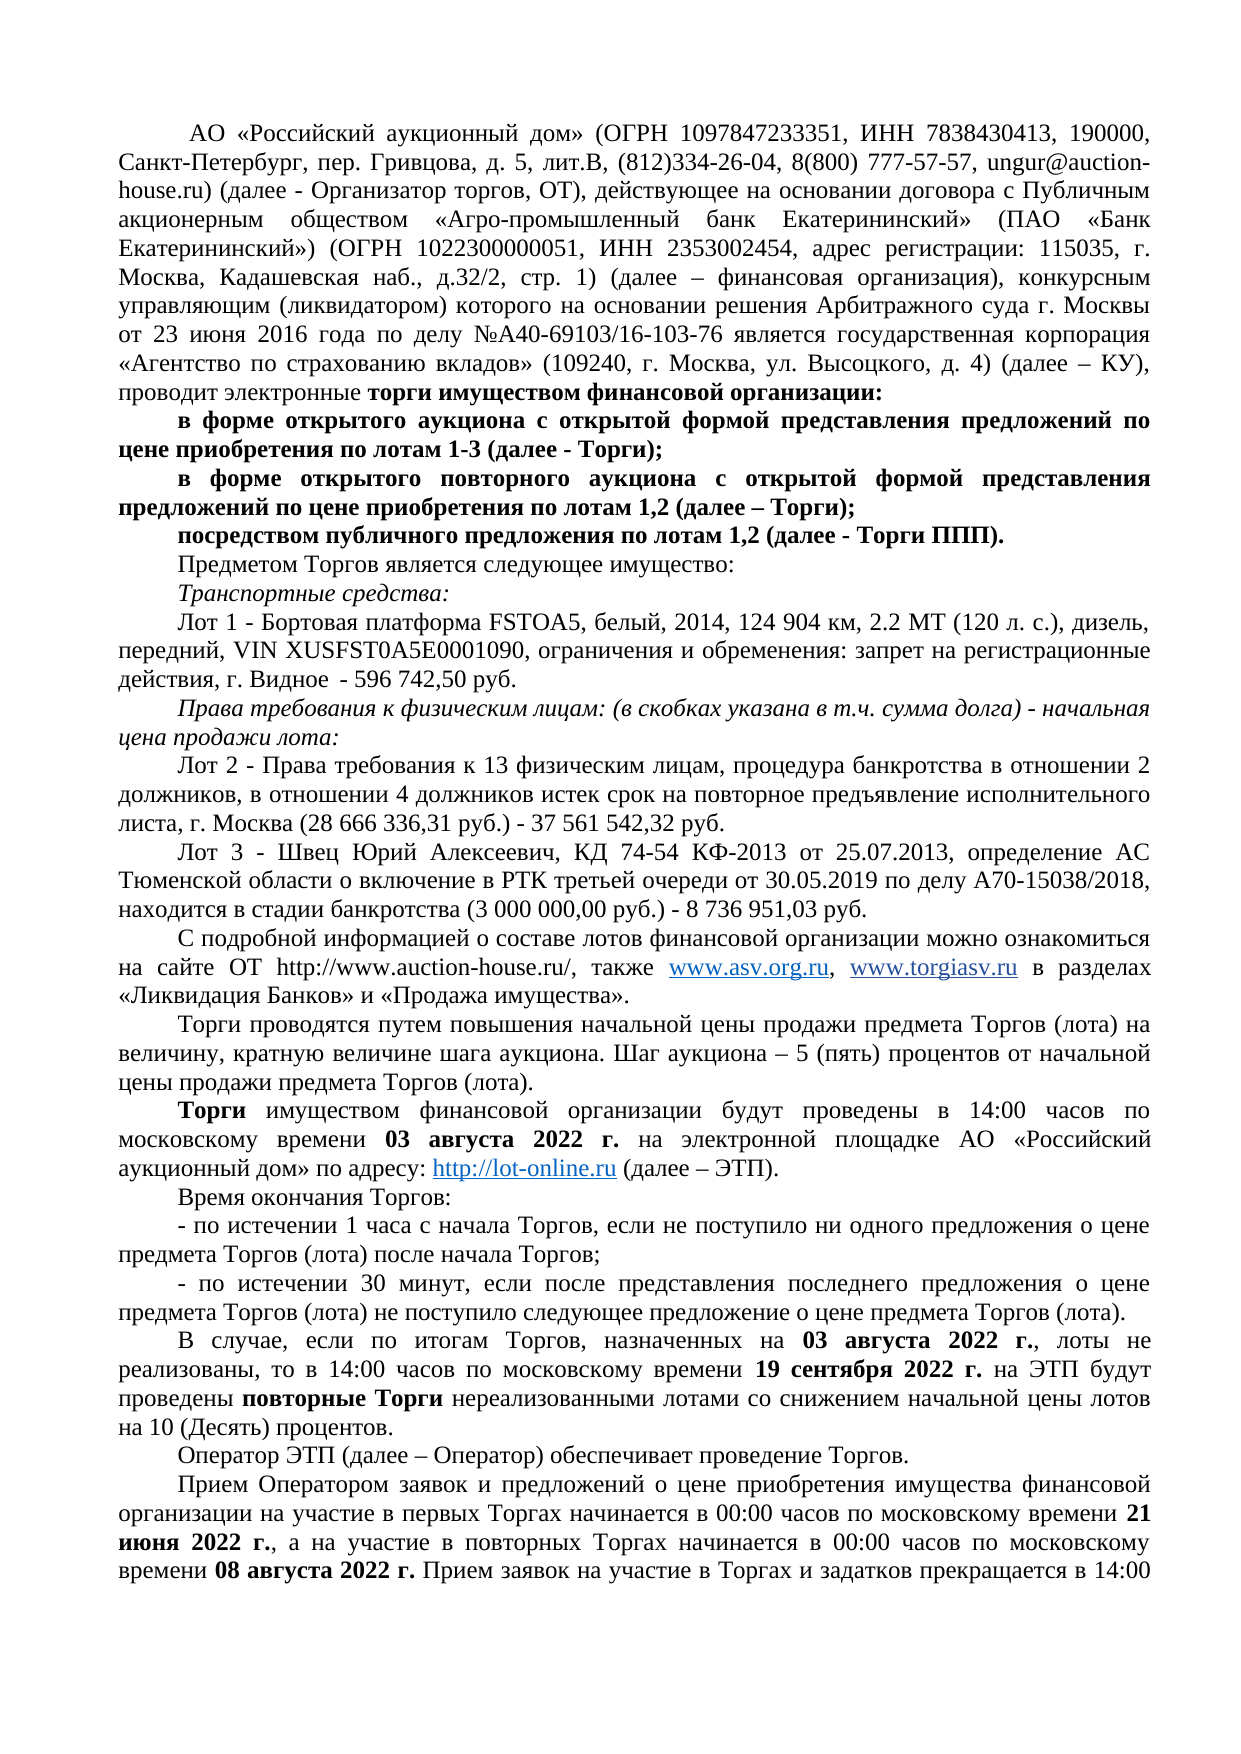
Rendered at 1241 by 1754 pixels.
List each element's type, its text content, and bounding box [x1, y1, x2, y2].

text - по истечении 1 часа с начала Торгов, если не поступило ни одного предложения о цене предмета Торгов (лота) после начала Торгов; [118, 1211, 1151, 1268]
text в форме открытого повторного аукциона с открытой формой представления предложений по цене приобретения по лотам 1,2 (далее – Торги); [118, 463, 1151, 521]
text Торги имуществом финансовой организации будут проведены в 14:00 часов по московскому времени 03 августа 2022 г. на электронной площадке АО «Российский аукционный дом» по адресу: http://lot-online.ru (далее – ЭТП). [118, 1096, 1151, 1182]
text - по истечении 30 минут, если после представления последнего предложения о цене предмета Торгов (лота) не поступило следующее предложение о цене предмета Торгов (лота). [118, 1268, 1151, 1326]
text Предметом Торгов является следующее имущество: [118, 549, 1151, 578]
text АО «Российский аукционный дом» (ОГРН 1097847233351, ИНН 7838430413, 190000, Санкт-Петербург, пер. Гривцова, д. 5, лит.В, (812)334-26-04, 8(800) 777-57-57, ungur@auction-house.ru) (далее - Организатор торгов, ОТ), действующее на основании договора с Публичным акционерным обществом «Агро-промышленный банк Екатерининский» (ПАО «Банк Екатерининский») (ОГРН 1022300000051, ИНН 2353002454, адрес регистрации: 115035, г. Москва, Кадашевская наб., д.32/2, стр. 1) (далее – финансовая организация), конкурсным управляющим (ликвидатором) которого на основании решения Арбитражного суда г. Москвы от 23 июня 2016 года по делу №А40-69103/16-103-76 является государственная корпорация «Агентство по страхованию вкладов» (109240, г. Москва, ул. Высоцкого, д. 4) (далее – КУ), проводит электронные торги имуществом финансовой организации: [118, 118, 1151, 406]
text В случае, если по итогам Торгов, назначенных на 03 августа 2022 г., лоты не реализованы, то в 14:00 часов по московскому времени 19 сентября 2022 г. на ЭТП будут проведены повторные Торги нереализованными лотами со снижением начальной цены лотов на 10 (Десять) процентов. [118, 1326, 1151, 1441]
text Транспортные средства: [118, 578, 1151, 607]
text Торги проводятся путем повышения начальной цены продажи предмета Торгов (лота) на величину, кратную величине шага аукциона. Шаг аукциона – 5 (пять) процентов от начальной цены продажи предмета Торгов (лота). [118, 1009, 1151, 1096]
text в форме открытого аукциона с открытой формой представления предложений по цене приобретения по лотам 1-3 (далее - Торги); [118, 406, 1151, 463]
text Время окончания Торгов: [118, 1182, 1151, 1211]
text Права требования к физическим лицам: (в скобках указана в т.ч. сумма долга) - начальная цена продажи лота: [118, 693, 1151, 751]
text Лот 3 - Швец Юрий Алексеевич, КД 74-54 КФ-2013 от 25.07.2013, определение АС Тюменской области о включение в РТК третьей очереди от 30.05.2019 по делу А70-15038/2018, находится в стадии банкротства (3 000 000,00 руб.) - 8 736 951,03 руб. [118, 837, 1151, 923]
text С подробной информацией о составе лотов финансовой организации можно ознакомиться на сайте ОТ http://www.auction-house.ru/, также www.asv.org.ru, www.torgiasv.ru в разделах «Ликвидация Банков» и «Продажа имущества». [118, 923, 1151, 1009]
text Лот 2 - Права требования к 13 физическим лицам, процедура банкротства в отношении 2 должников, в отношении 4 должников истек срок на повторное предъявление исполнительного листа, г. Москва (28 666 336,31 руб.) - 37 561 542,32 руб. [118, 751, 1151, 837]
text Лот 1 - Бортовая платформа FSTOA5, белый, 2014, 124 904 км, 2.2 МТ (120 л. с.), дизель, передний, VIN XUSFST0A5E0001090, ограничения и обременения: запрет на регистрационные действия, г. Видное - 596 742,50 руб. [118, 607, 1151, 693]
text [118, 1469, 1151, 1584]
text посредством публичного предложения по лотам 1,2 (далее - Торги ППП). [118, 521, 1151, 549]
text Оператор ЭТП (далее – Оператор) обеспечивает проведение Торгов. [118, 1441, 1151, 1469]
